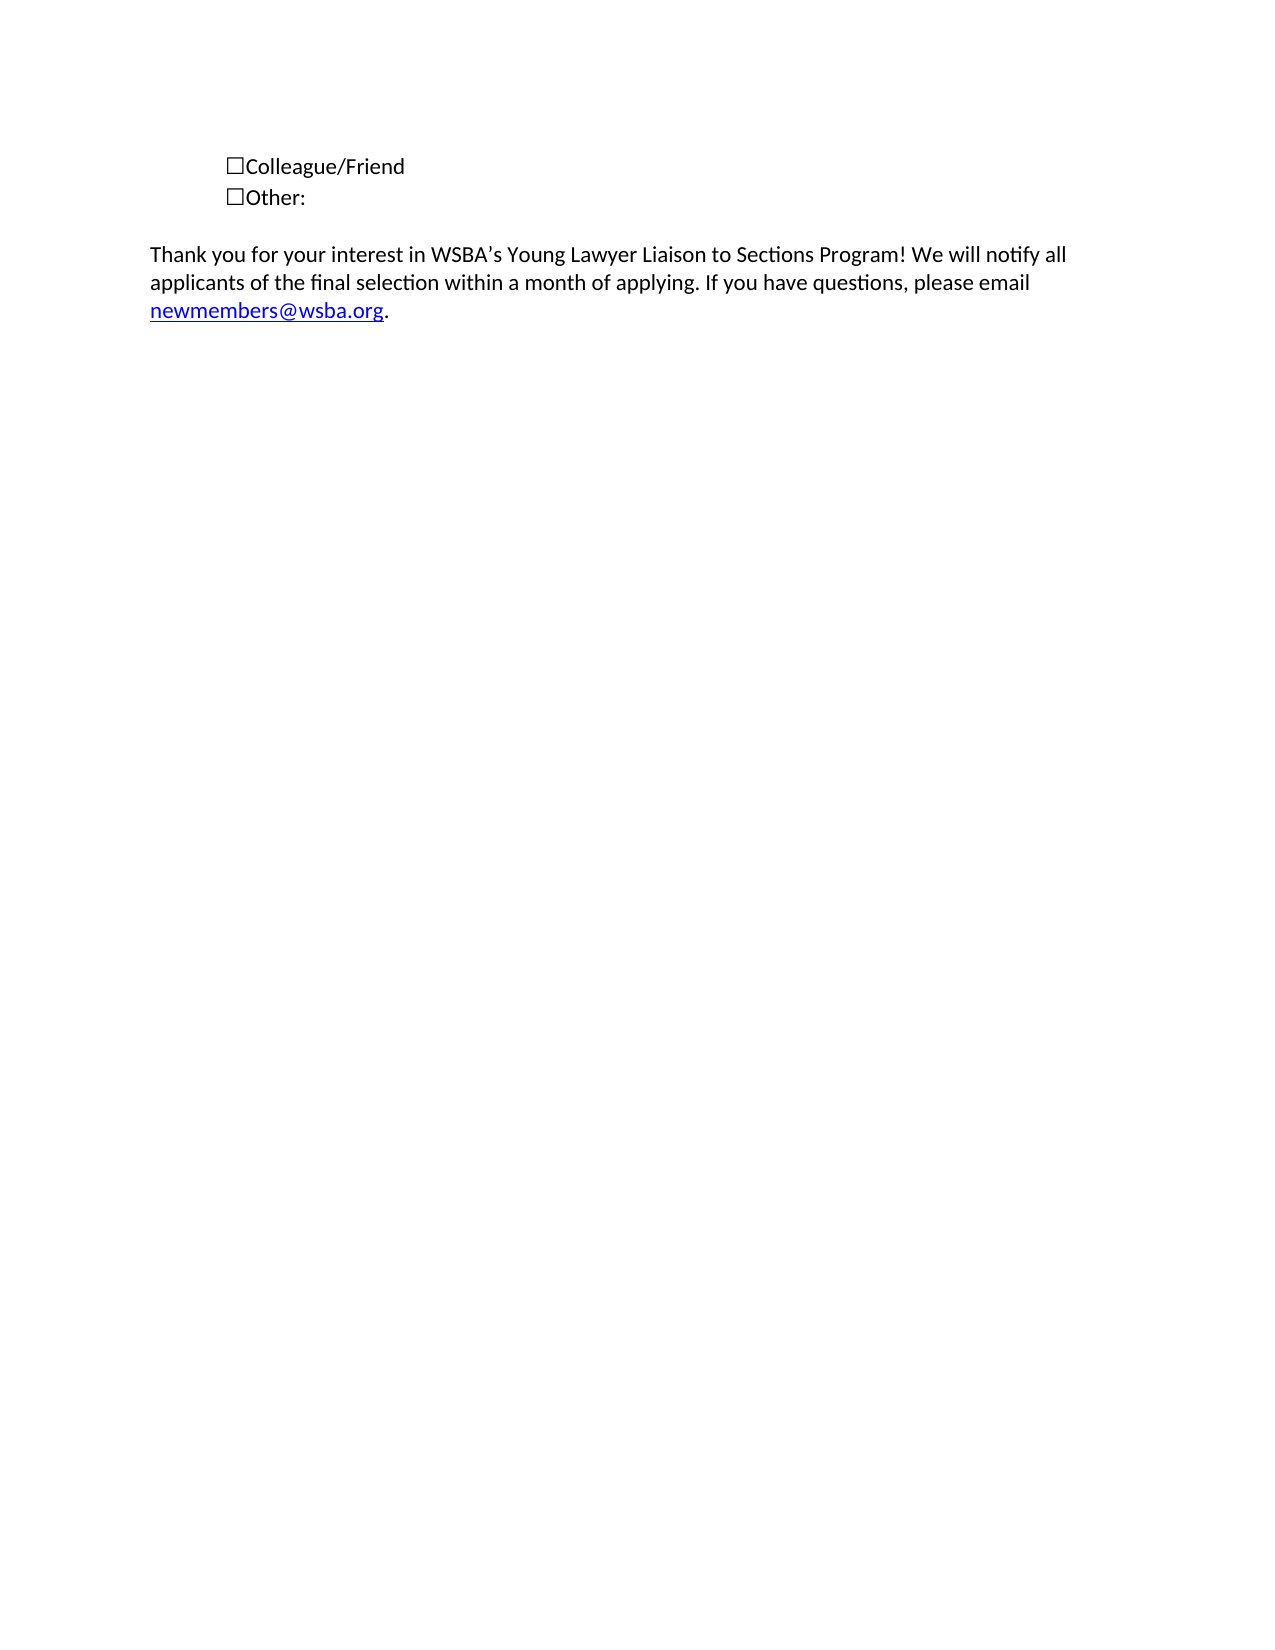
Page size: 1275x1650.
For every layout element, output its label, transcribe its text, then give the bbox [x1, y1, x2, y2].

text Other: [225, 181, 1125, 212]
text Thank you for your interest in WSBA’s Young Lawyer Liaison to Sections Program! We will notify all applicants of the final selection within a month of applying. If you have questions, please email newmembers@wsba.org. [150, 241, 1125, 324]
text Colleague/Friend [225, 150, 1125, 181]
